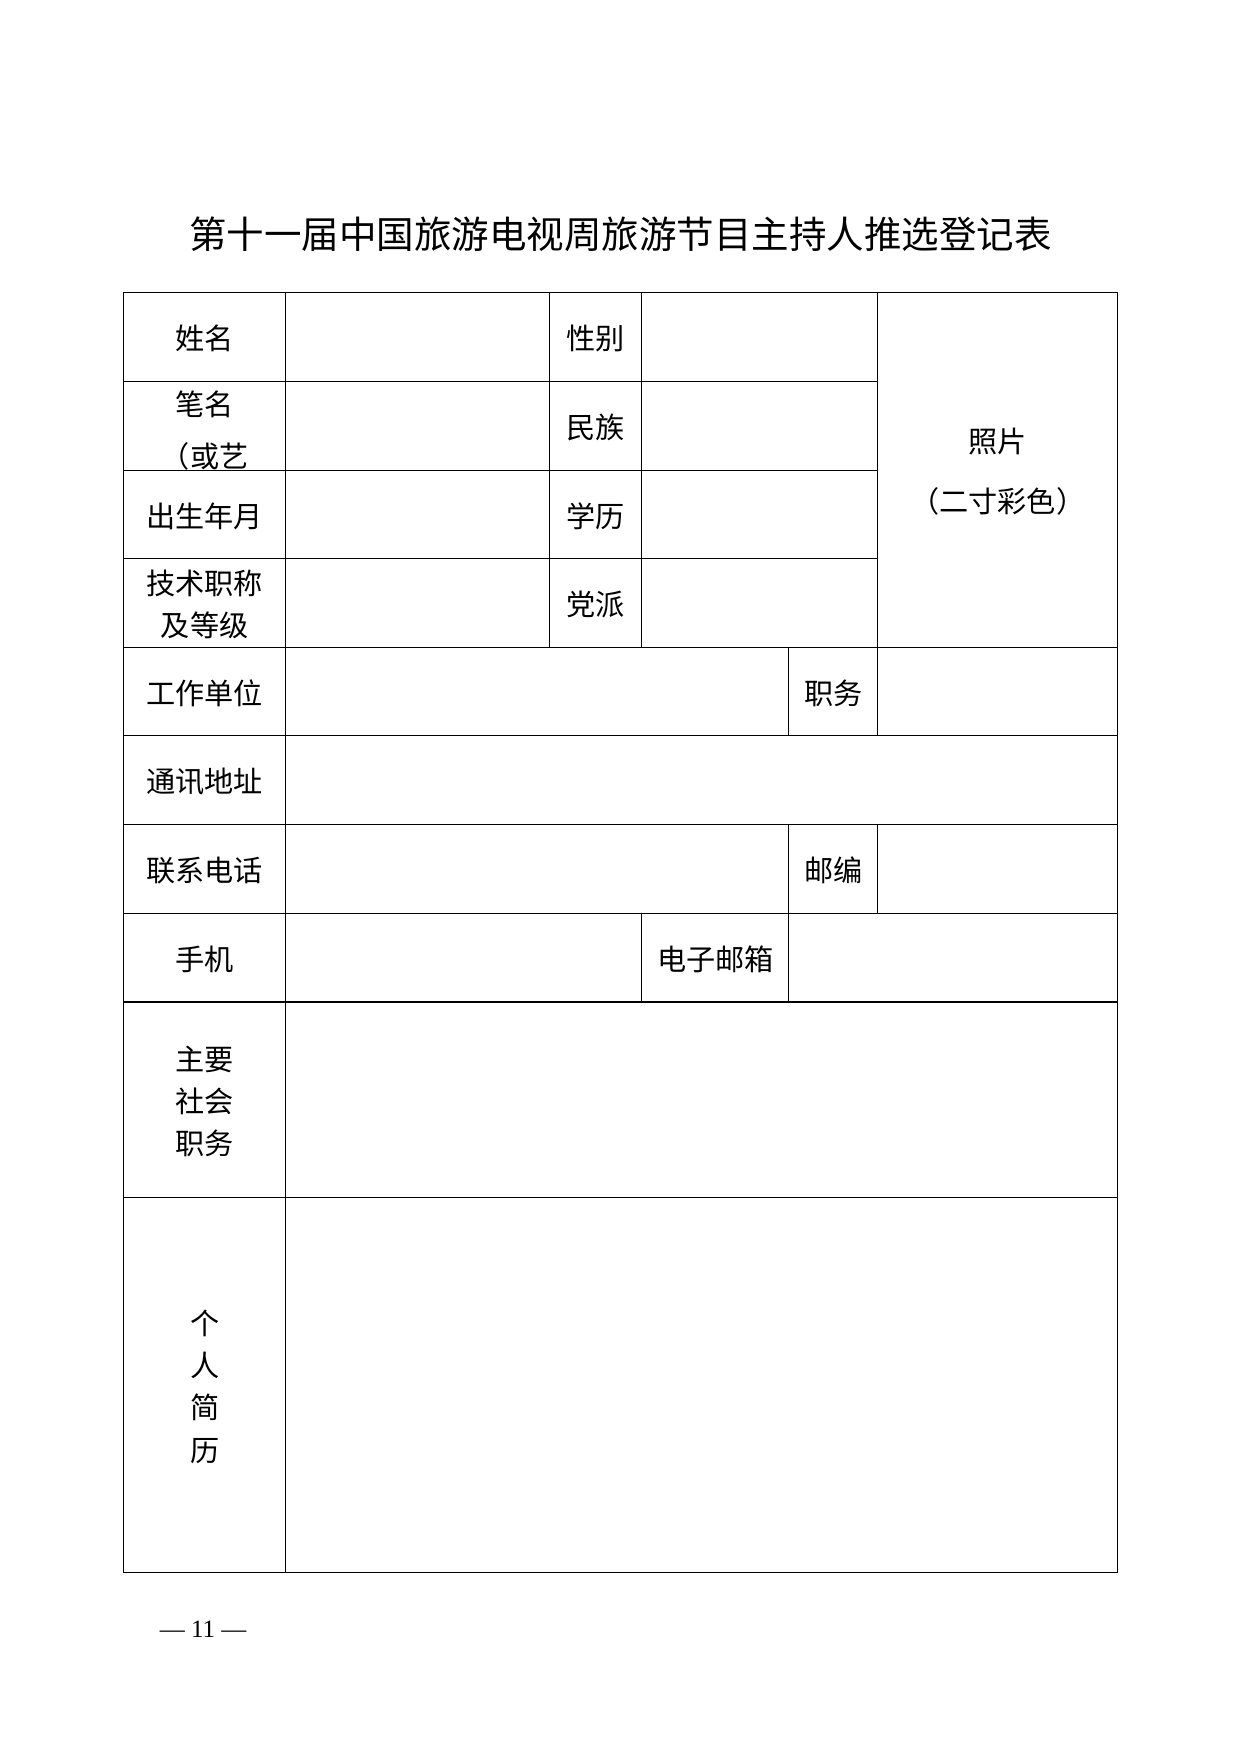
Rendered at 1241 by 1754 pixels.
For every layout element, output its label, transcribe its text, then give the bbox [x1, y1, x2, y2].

table_cell [286, 382, 549, 469]
table_cell 民族 [550, 382, 641, 469]
table_cell [286, 1003, 1117, 1197]
table_cell 出生年月 [124, 471, 285, 558]
table_cell 职务 [789, 648, 877, 735]
table_cell 通讯地址 [124, 736, 285, 824]
table_cell [286, 914, 641, 1001]
table_cell 手机 [124, 914, 285, 1001]
table_cell 主要 社会 职务 [124, 1003, 285, 1197]
table_cell 邮编 [789, 825, 877, 913]
table_cell [878, 825, 1117, 913]
table_header 姓名 [124, 293, 285, 381]
table_cell [878, 648, 1117, 735]
table_header [286, 293, 549, 381]
table_cell [286, 736, 1117, 824]
table_cell 联系电话 [124, 825, 285, 913]
table_cell 党派 [550, 559, 641, 647]
table_cell 技术职称及等级 [124, 559, 285, 647]
table_cell [286, 648, 788, 735]
table_cell [642, 471, 877, 558]
table_header 照片 （二寸彩色） [878, 293, 1117, 647]
table_cell [642, 382, 877, 469]
table_cell [789, 914, 1117, 1001]
table_cell 个 人 简 历 [124, 1198, 285, 1572]
table_cell 电子邮箱 [642, 914, 788, 1001]
table_cell [286, 825, 788, 913]
table_header 性别 [550, 293, 641, 381]
table_cell [286, 471, 549, 558]
table_header [642, 293, 877, 381]
table_cell [286, 559, 549, 647]
table_cell 工作单位 [124, 648, 285, 735]
table_cell [642, 559, 877, 647]
table_cell 学历 [550, 471, 641, 558]
table_cell 笔名 （或艺名） [124, 382, 285, 469]
text 第十一届中国旅游电视周旅游节目主持人推选登记表 [159, 202, 1081, 262]
table_cell [286, 1198, 1117, 1572]
